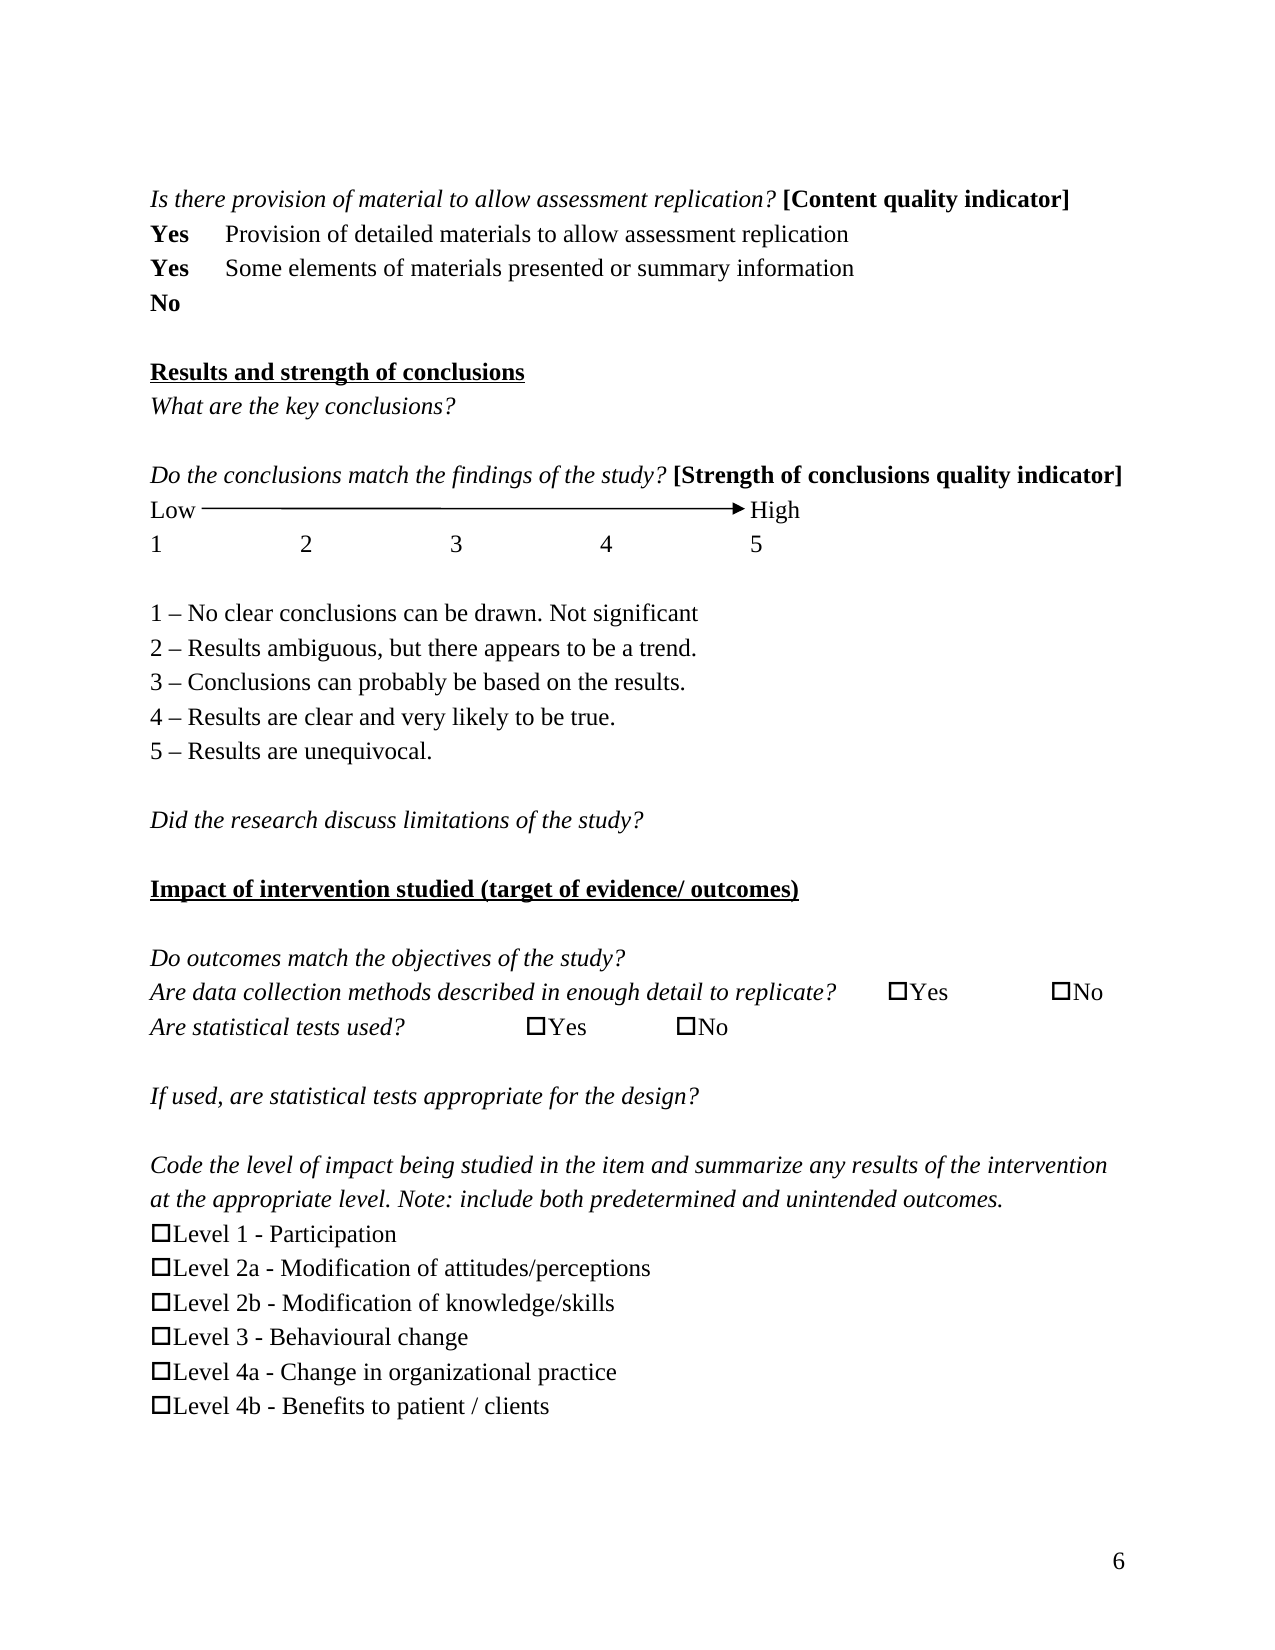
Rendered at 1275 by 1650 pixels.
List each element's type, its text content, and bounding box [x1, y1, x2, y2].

text Code the level of impact being studied in the item and summarize any results of the intervention at the appropriate level. Note: include both predetermined and unintended outcomes. [150, 1150, 1125, 1213]
text If used, are statistical tests appropriate for the design? [150, 1081, 1125, 1110]
text 4 – Results are clear and very likely to be true. [150, 702, 1125, 730]
text Do the conclusions match the findings of the study? [Strength of conclusions quality indicator] [150, 460, 1125, 489]
text 1 2 3 4 5 [150, 529, 1125, 558]
text Results and strength of conclusions [150, 357, 1125, 386]
text Did the research discuss limitations of the study? [150, 805, 1125, 834]
text Level 3 - Behavioural change [150, 1322, 1125, 1351]
text 2 – Results ambiguous, but there appears to be a trend. [150, 633, 1125, 661]
text No [150, 288, 1125, 317]
text Impact of intervention studied (target of evidence/ outcomes) [150, 874, 1125, 903]
text Is there provision of material to allow assessment replication? [Content quality indicator] [150, 184, 1125, 213]
text Do outcomes match the objectives of the study? [150, 943, 1125, 972]
text Level 2a - Modification of attitudes/perceptions [150, 1253, 1125, 1282]
text 5 – Results are unequivocal. [150, 736, 1125, 765]
text Level 2b - Modification of knowledge/skills [150, 1288, 1125, 1317]
text Are data collection methods described in enough detail to replicate? Yes No [150, 977, 1125, 1006]
text Yes Provision of detailed materials to allow assessment replication [150, 219, 1125, 248]
text What are the key conclusions? [150, 391, 1125, 420]
text Level 1 - Participation [150, 1219, 1125, 1248]
text 3 – Conclusions can probably be based on the results. [150, 667, 1125, 696]
text Are statistical tests used? Yes No [150, 1012, 1125, 1075]
text 1 – No clear conclusions can be drawn. Not significant [150, 598, 1125, 627]
text Yes Some elements of materials presented or summary information [150, 253, 1125, 282]
text Level 4a - Change in organizational practice [150, 1357, 1125, 1386]
text Level 4b - Benefits to patient / clients [150, 1391, 1125, 1420]
text Low High [150, 495, 1125, 523]
